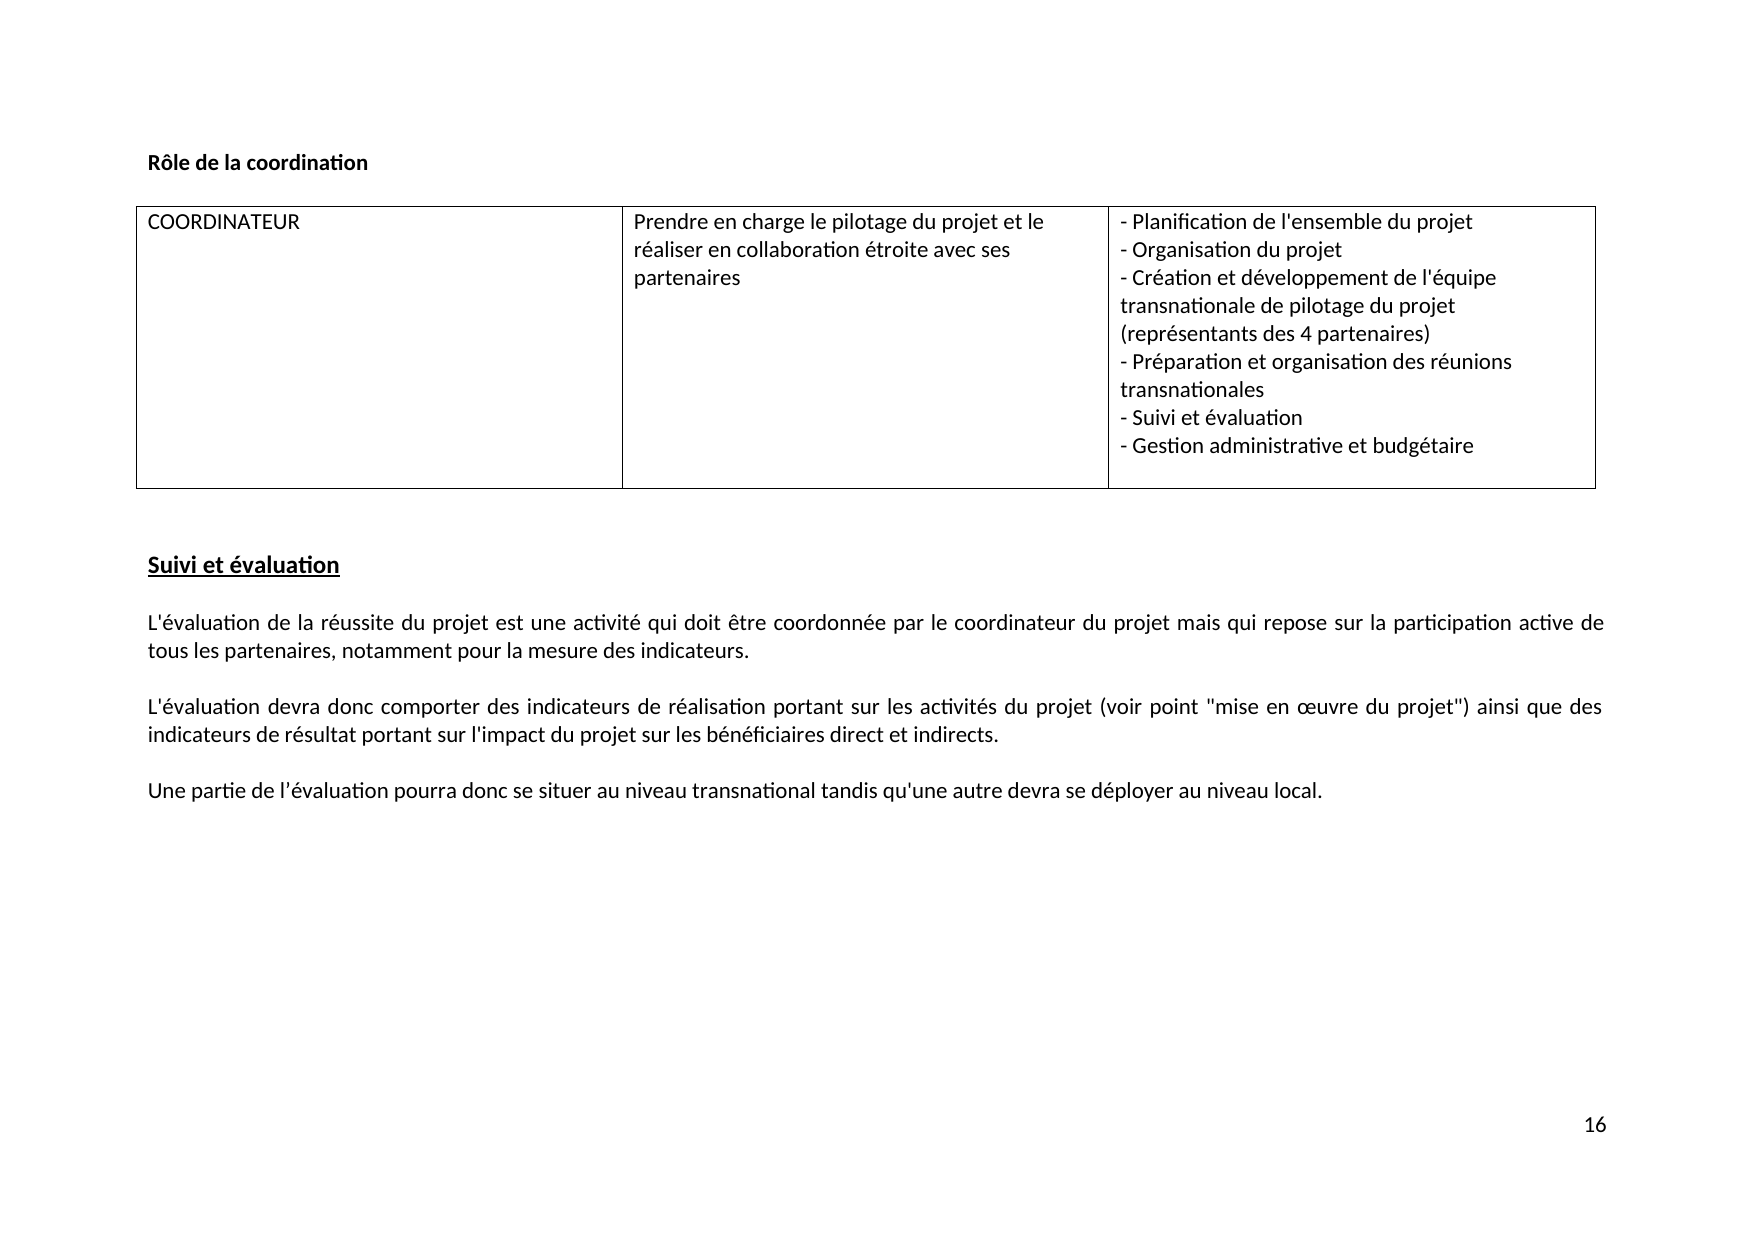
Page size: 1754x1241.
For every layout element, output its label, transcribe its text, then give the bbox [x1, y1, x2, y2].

text Une partie de l’évaluation pourra donc se situer au niveau transnational tandis qu'une autre devra se déployer au niveau local. [148, 776, 1606, 804]
text L'évaluation devra donc comporter des indicateurs de réalisation portant sur les activités du projet (voir point "mise en œuvre du projet") ainsi que des indicateurs de résultat portant sur l'impact du projet sur les bénéficiaires direct et indirects. [148, 692, 1606, 748]
text Suivi et évaluation [148, 549, 1606, 580]
table_header Prendre en charge le pilotage du projet et le réaliser en collaboration étroite avec ses partenaires [623, 207, 1108, 487]
text Rôle de la coordination [148, 148, 1606, 176]
table_header - Planification de l'ensemble du projet - Organisation du projet - Création et développement de l'équipe transnationale de pilotage du projet (représentants des 4 partenaires) - Préparation et organisation des réunions transnationales - Suivi et évaluation - Gestion administrative et budgétaire [1109, 207, 1595, 487]
text L'évaluation de la réussite du projet est une activité qui doit être coordonnée par le coordinateur du projet mais qui repose sur la participation active de tous les partenaires, notamment pour la mesure des indicateurs. [148, 608, 1606, 664]
table_header COORDINATEUR [137, 207, 622, 487]
